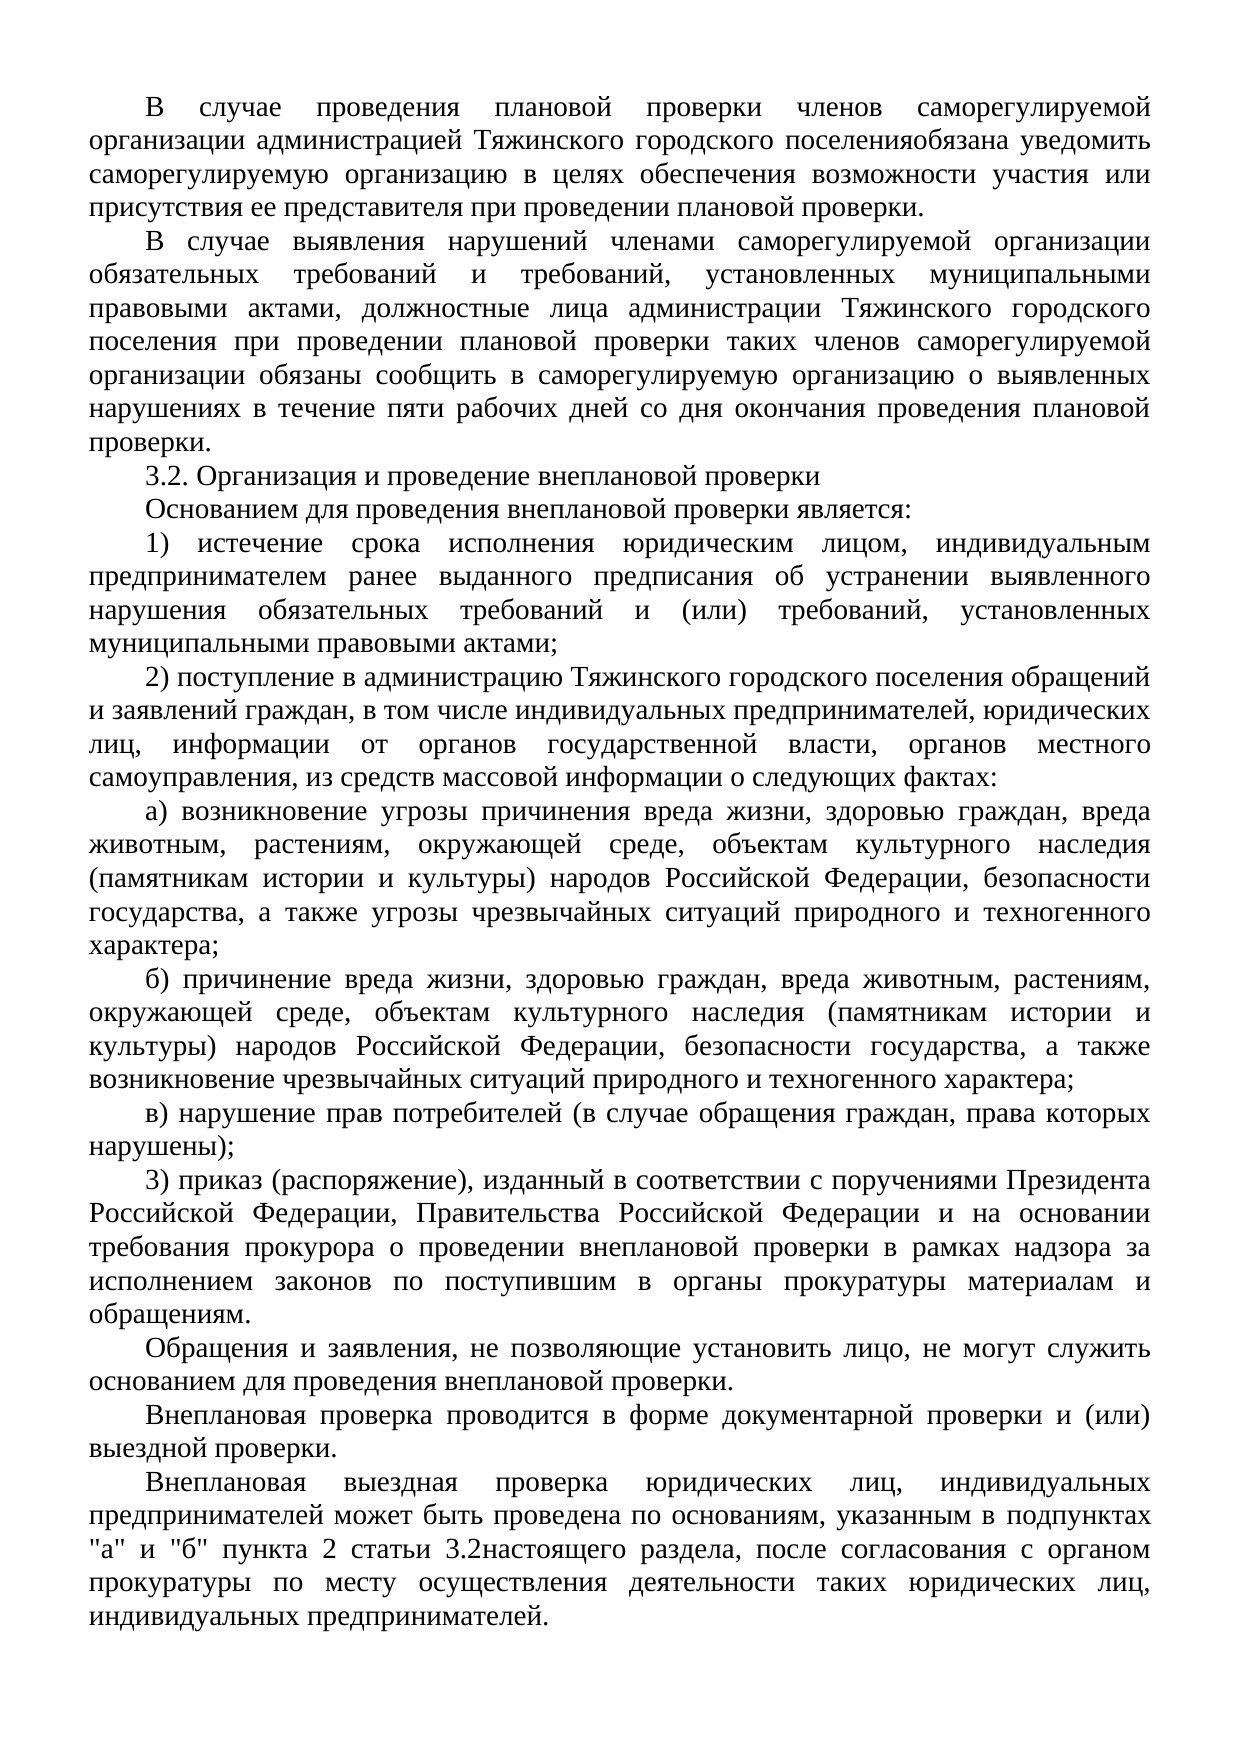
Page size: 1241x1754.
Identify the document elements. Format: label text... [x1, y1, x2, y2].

text б) причинение вреда жизни, здоровью граждан, вреда животным, растениям, окружающей среде, объектам культурного наследия (памятникам истории и культуры) народов Российской Федерации, безопасности государства, а также возникновение чрезвычайных ситуаций природного и техногенного характера; [89, 961, 1152, 1095]
text 3.2. Организация и проведение внеплановой проверки [89, 458, 1152, 491]
text Обращения и заявления, не позволяющие установить лицо, не могут служить основанием для проведения внеплановой проверки. [89, 1330, 1152, 1397]
text в) нарушение прав потребителей (в случае обращения граждан, права которых нарушены); [89, 1095, 1152, 1162]
text Основанием для проведения внеплановой проверки является: [89, 491, 1152, 525]
text 2) поступление в администрацию Тяжинского городского поселения обращений и заявлений граждан, в том числе индивидуальных предпринимателей, юридических лиц, информации от органов государственной власти, органов местного самоуправления, из средств массовой информации о следующих фактах: [89, 659, 1152, 793]
text Внеплановая проверка проводится в форме документарной проверки и (или) выездной проверки. [89, 1397, 1152, 1464]
text 3) приказ (распоряжение), изданный в соответствии с поручениями Президента Российской Федерации, Правительства Российской Федерации и на основании требования прокурора о проведении внеплановой проверки в рамках надзора за исполнением законов по поступившим в органы прокуратуры материалам и обращениям. [89, 1162, 1152, 1330]
text Внеплановая выездная проверка юридических лиц, индивидуальных предпринимателей может быть проведена по основаниям, указанным в подпунктах "а" и "б" пункта 2 статьи 3.2настоящего раздела, после согласования с органом прокуратуры по месту осуществления деятельности таких юридических лиц, индивидуальных предпринимателей. [89, 1464, 1152, 1632]
text В случае проведения плановой проверки членов саморегулируемой организации администрацией Тяжинского городского поселенияобязана уведомить саморегулируемую организацию в целях обеспечения возможности участия или присутствия ее представителя при проведении плановой проверки. [89, 89, 1152, 223]
text В случае выявления нарушений членами саморегулируемой организации обязательных требований и требований, установленных муниципальными правовыми актами, должностные лица администрации Тяжинского городского поселения при проведении плановой проверки таких членов саморегулируемой организации обязаны сообщить в саморегулируемую организацию о выявленных нарушениях в течение пяти рабочих дней со дня окончания проведения плановой проверки. [89, 223, 1152, 458]
text 1) истечение срока исполнения юридическим лицом, индивидуальным предпринимателем ранее выданного предписания об устранении выявленного нарушения обязательных требований и (или) требований, установленных муниципальными правовыми актами; [89, 525, 1152, 659]
text а) возникновение угрозы причинения вреда жизни, здоровью граждан, вреда животным, растениям, окружающей среде, объектам культурного наследия (памятникам истории и культуры) народов Российской Федерации, безопасности государства, а также угрозы чрезвычайных ситуаций природного и техногенного характера; [89, 793, 1152, 961]
